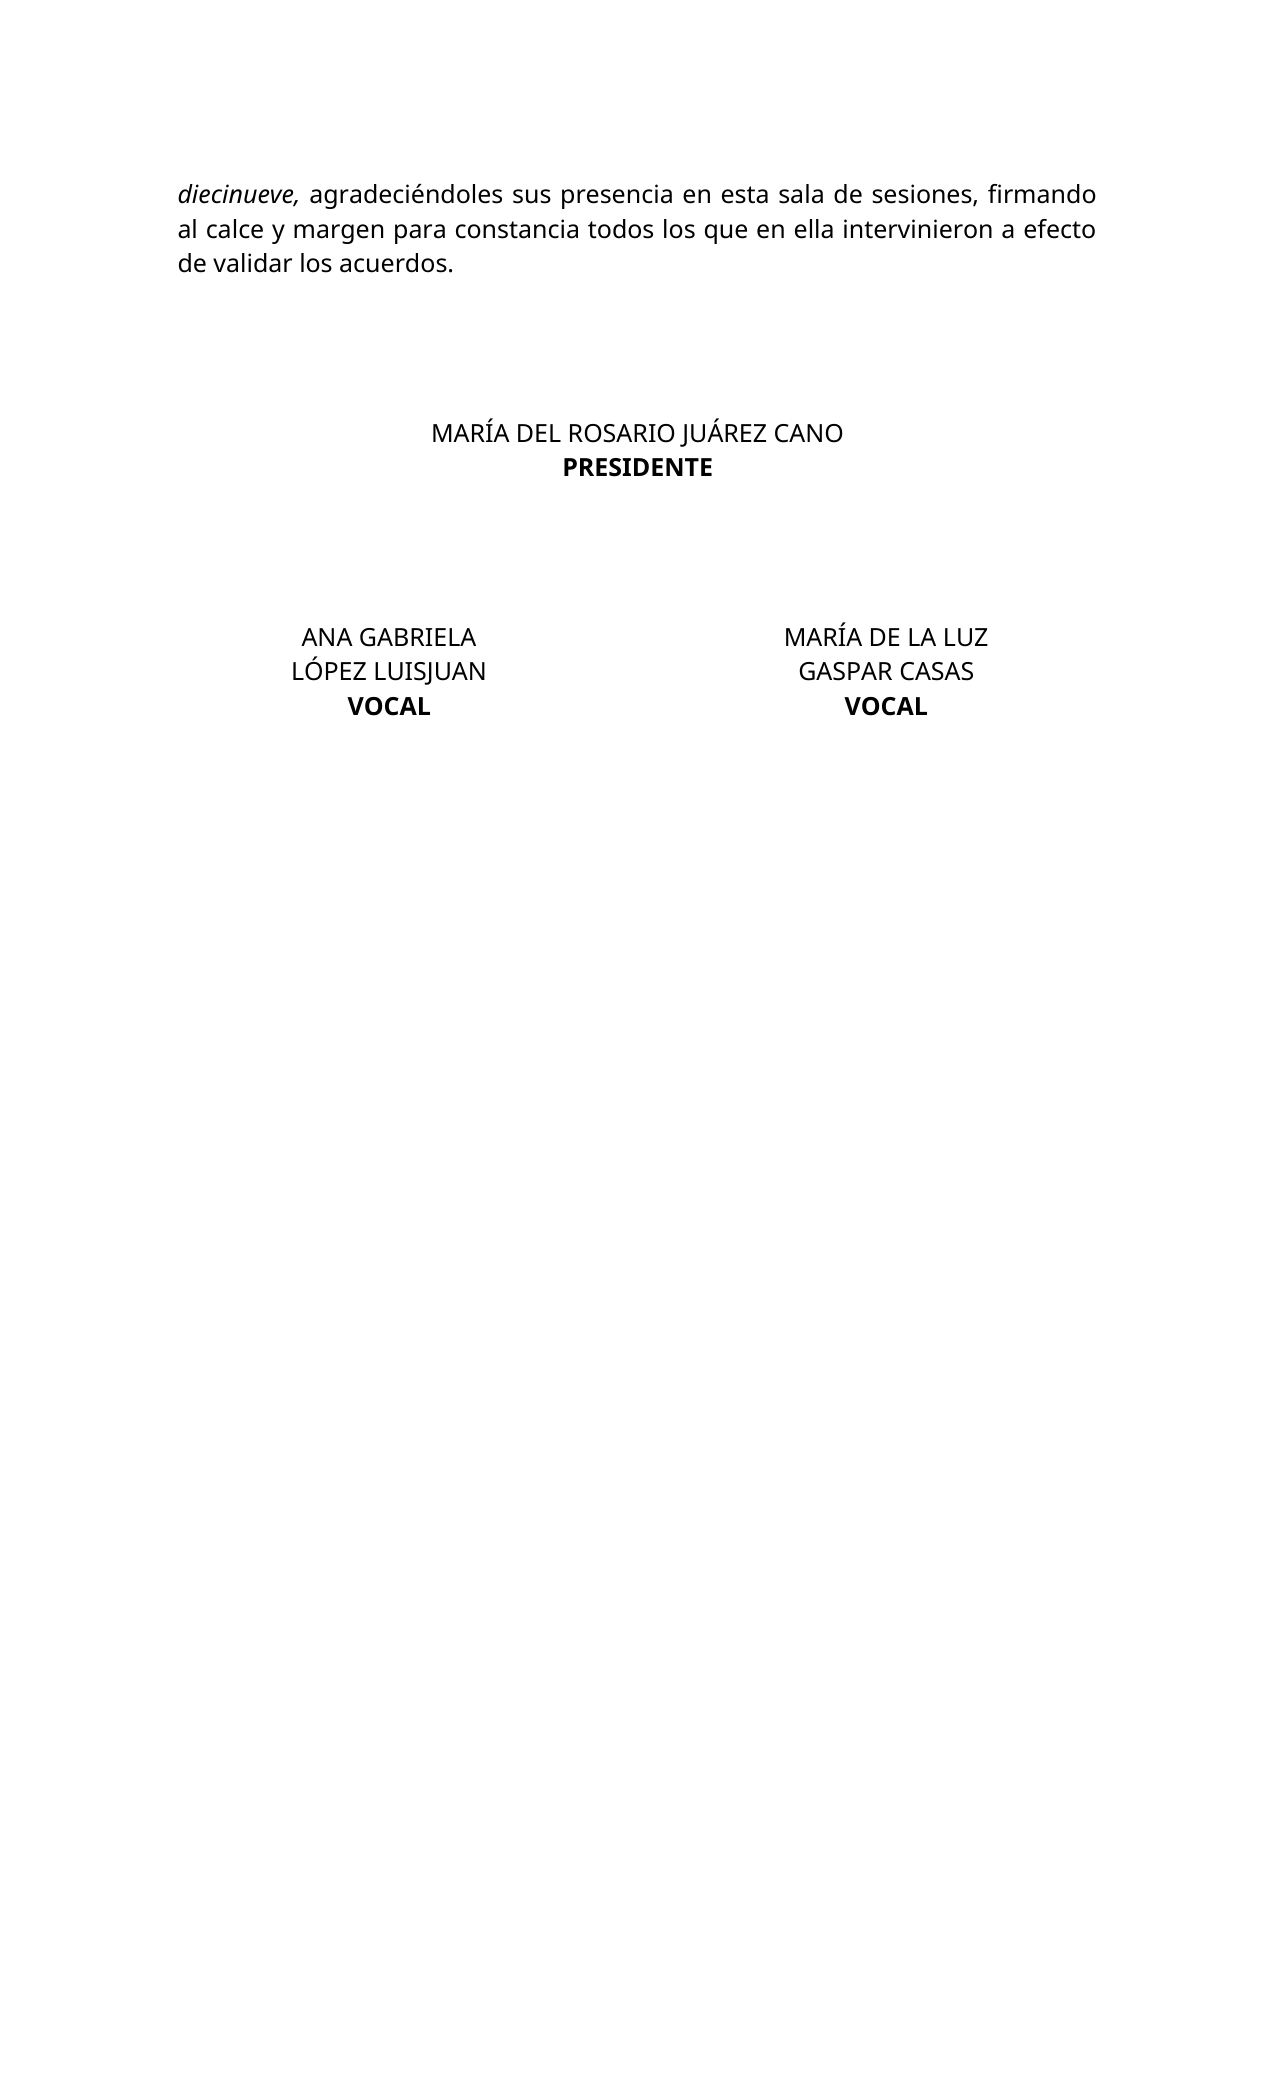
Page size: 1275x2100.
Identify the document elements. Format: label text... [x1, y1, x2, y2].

text MARÍA DE LA LUZ [674, 620, 1098, 654]
text ANA GABRIELA [177, 620, 601, 654]
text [177, 177, 1098, 279]
text VOCAL [674, 688, 1098, 722]
text GASPAR CASAS [674, 654, 1098, 688]
text VOCAL [177, 688, 601, 722]
text PRESIDENTE [177, 450, 1098, 484]
text LÓPEZ LUISJUAN [177, 654, 601, 688]
text MARÍA DEL ROSARIO JUÁREZ CANO [177, 416, 1098, 450]
